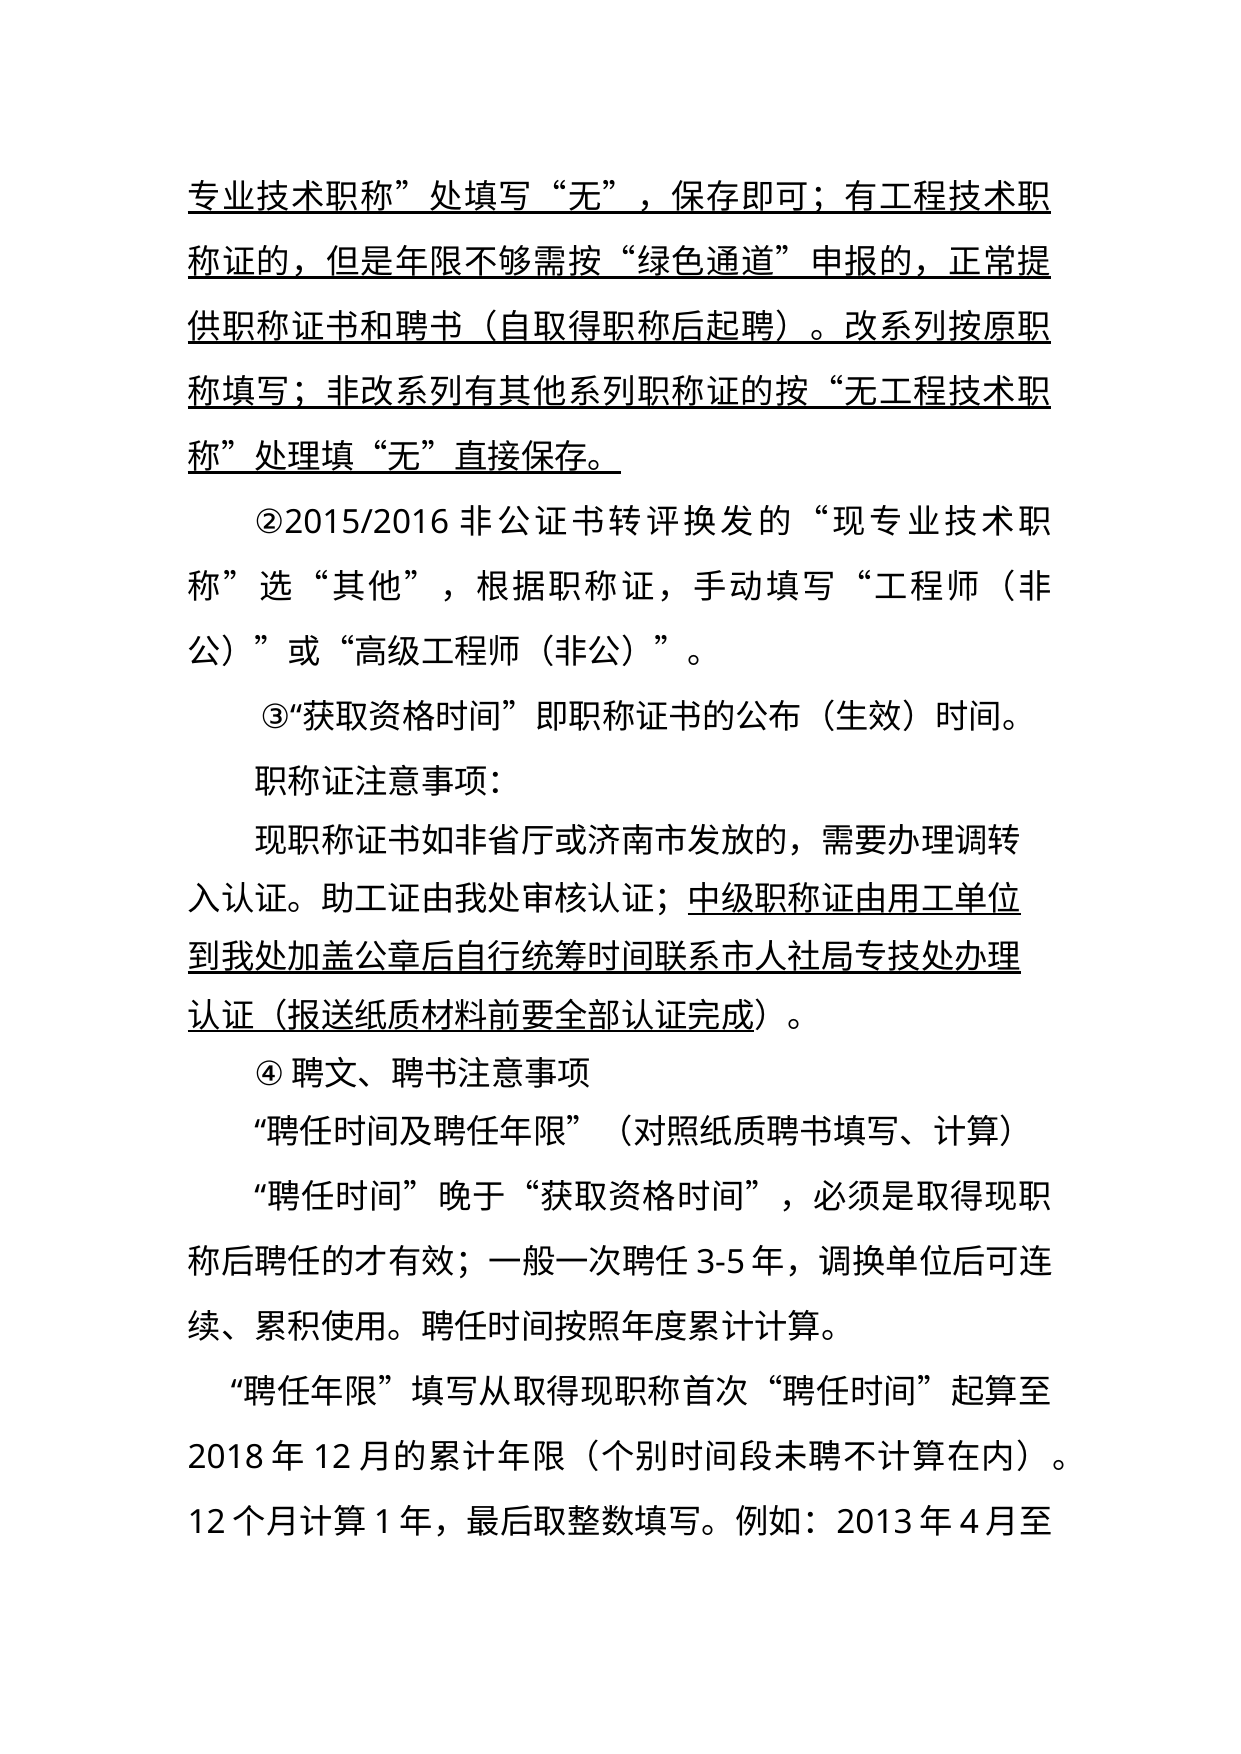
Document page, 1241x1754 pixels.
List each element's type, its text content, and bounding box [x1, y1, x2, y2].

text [187, 1357, 1053, 1552]
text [187, 162, 1053, 487]
text “聘任时间及聘任年限”（对照纸质聘书填写、计算） [187, 1097, 1053, 1162]
text ④聘文、聘书注意事项 [187, 1039, 1053, 1097]
text ②2015/2016非公证书转评换发的“现专业技术职称”选“其他”，根据职称证，手动填写“工程师（非公）”或“高级工程师（非公）”。 [187, 487, 1053, 682]
text ③“获取资格时间”即职称证书的公布（生效）时间。 [187, 682, 1053, 747]
text “聘任时间”晚于“获取资格时间”，必须是取得现职称后聘任的才有效；一般一次聘任3-5年，调换单位后可连续、累积使用。聘任时间按照年度累计计算。 [187, 1162, 1053, 1357]
text 职称证注意事项： [187, 747, 1053, 805]
text 现职称证书如非省厅或济南市发放的，需要办理调转入认证。助工证由我处审核认证；中级职称证由用工单位到我处加盖公章后自行统筹时间联系市人社局专技处办理认证（报送纸质材料前要全部认证完成）。 [187, 805, 1053, 1039]
